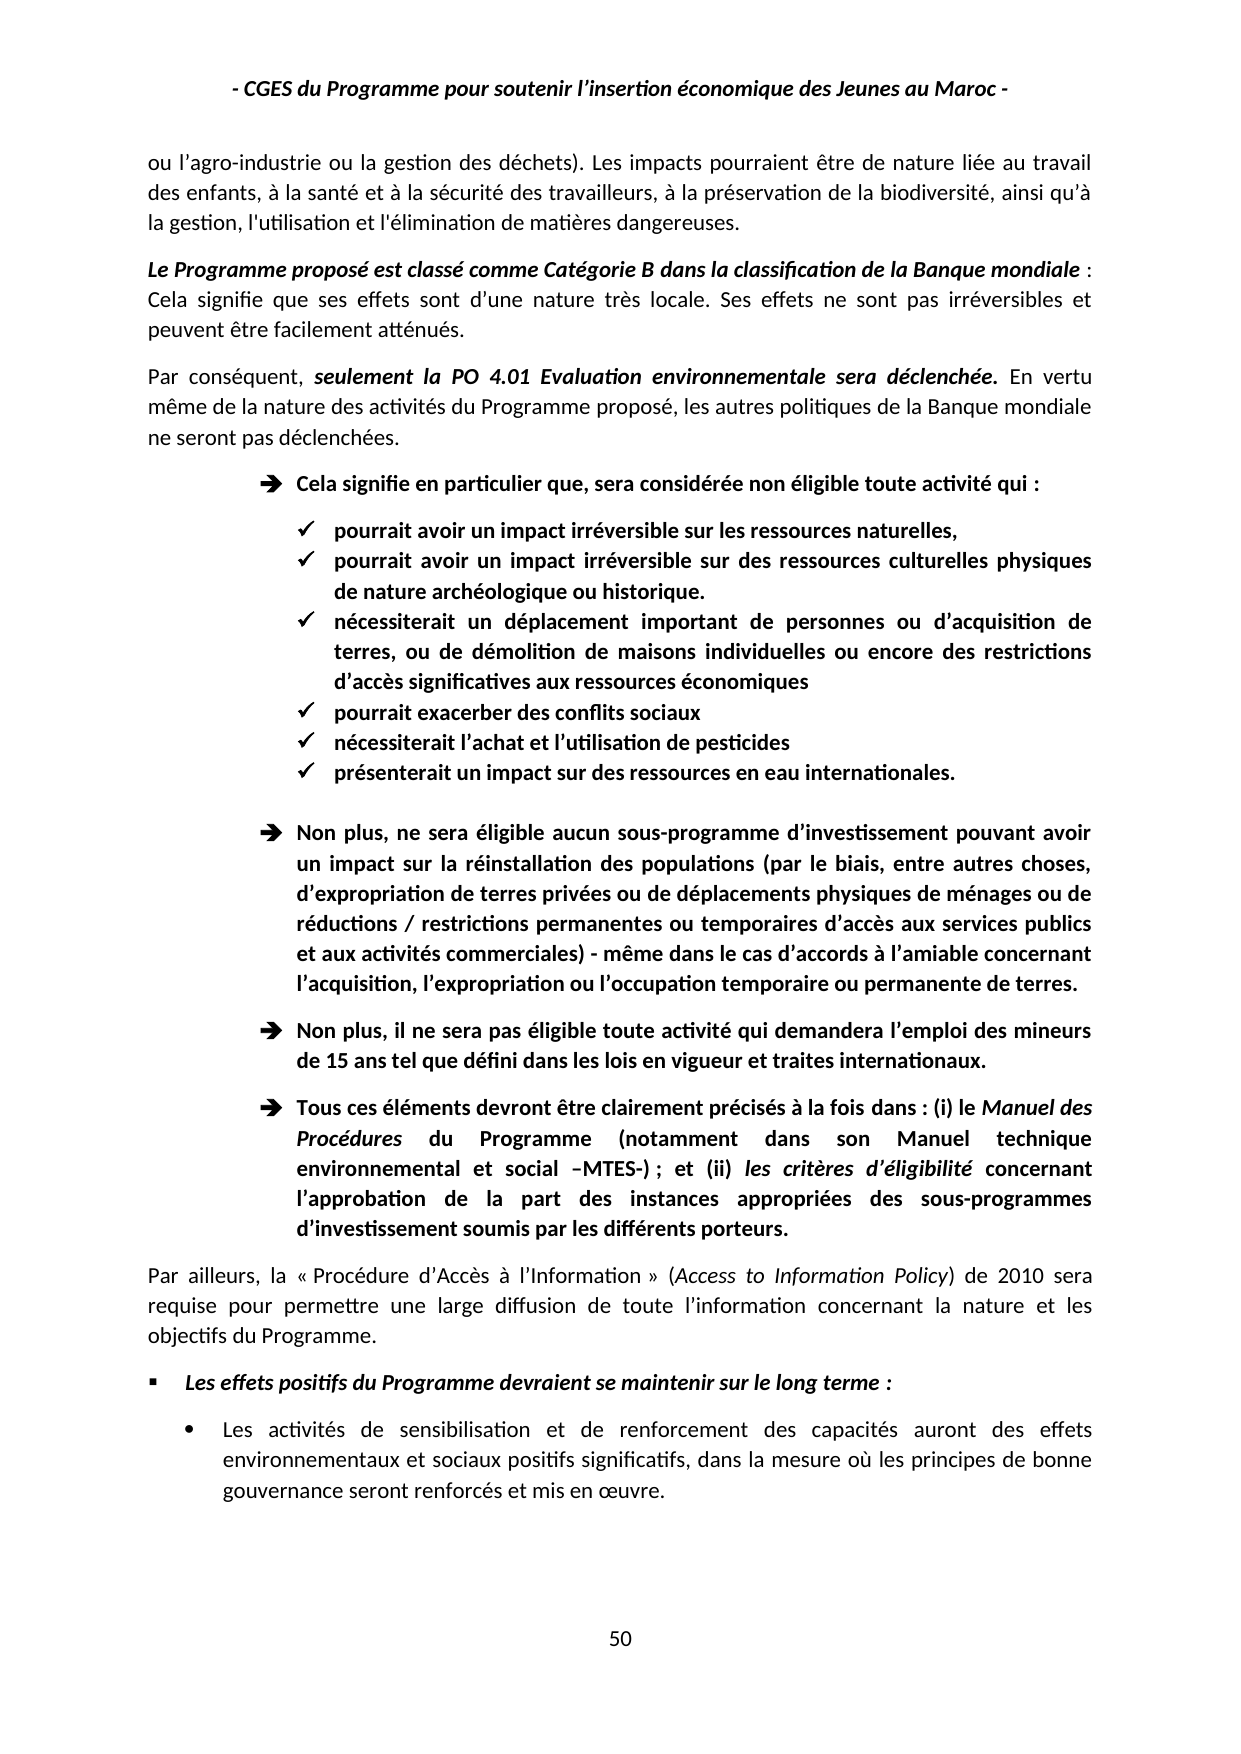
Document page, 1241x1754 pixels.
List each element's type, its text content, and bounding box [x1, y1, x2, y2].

list Non plus, ne sera éligible aucun sous-programme d’investissement pouvant avoir un impact sur la réinstallation des populations (par le biais, entre autres choses, d’expropriation de terres privées ou de déplacements physiques de ménages ou de réductions / restrictions permanentes ou temporaires d’accès aux services publics et aux activités commerciales) - même dans le cas d’accords à l’amiable concernant l’acquisition, l’expropriation ou l’occupation temporaire ou permanente de terres. [259, 818, 1092, 998]
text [148, 148, 1092, 236]
text Le Programme proposé est classé comme Catégorie B dans la classification de la Banque mondiale : Cela signifie que ses effets sont d’une nature très locale. Ses effets ne sont pas irréversibles et peuvent être facilement atténués. [148, 255, 1092, 343]
list nécessiterait un déplacement important de personnes ou d’acquisition de terres, ou de démolition de maisons individuelles ou encore des restrictions d’accès significatives aux ressources économiques [296, 607, 1092, 696]
list Non plus, il ne sera pas éligible toute activité qui demandera l’emploi des mineurs de 15 ans tel que défini dans les lois en vigueur et traites internationaux. [259, 1016, 1092, 1075]
list Les activités de sensibilisation et de renforcement des capacités auront des effets environnementaux et sociaux positifs significatifs, dans la mesure où les principes de bonne gouvernance seront renforcés et mis en œuvre. [185, 1415, 1092, 1504]
list pourrait avoir un impact irréversible sur des ressources culturelles physiques de nature archéologique ou historique. [296, 547, 1092, 605]
list Cela signifie en particulier que, sera considérée non éligible toute activité qui : [259, 469, 1092, 498]
text Par ailleurs, la « Procédure d’Accès à l’Information » (Access to Information Policy) de 2010 sera requise pour permettre une large diffusion de toute l’information concernant la nature et les objectifs du Programme. [148, 1261, 1092, 1350]
list Les effets positifs du Programme devraient se maintenir sur le long terme : [148, 1368, 1092, 1397]
list Tous ces éléments devront être clairement précisés à la fois dans : (i) le Manuel des Procédures du Programme (notamment dans son Manuel technique environnemental et social –MTES-) ; et (ii) les critères d’éligibilité concernant l’approbation de la part des instances appropriées des sous-programmes d’investissement soumis par les différents porteurs. [259, 1093, 1092, 1242]
list pourrait avoir un impact irréversible sur les ressources naturelles, [296, 516, 1092, 544]
list présenterait un impact sur des ressources en eau internationales. [296, 758, 1092, 786]
list nécessiterait l’achat et l’utilisation de pesticides [296, 728, 1092, 756]
list pourrait exacerber des conflits sociaux [296, 698, 1092, 726]
text Par conséquent, seulement la PO 4.01 Evaluation environnementale sera déclenchée. En vertu même de la nature des activités du Programme proposé, les autres politiques de la Banque mondiale ne seront pas déclenchées. [148, 362, 1092, 451]
